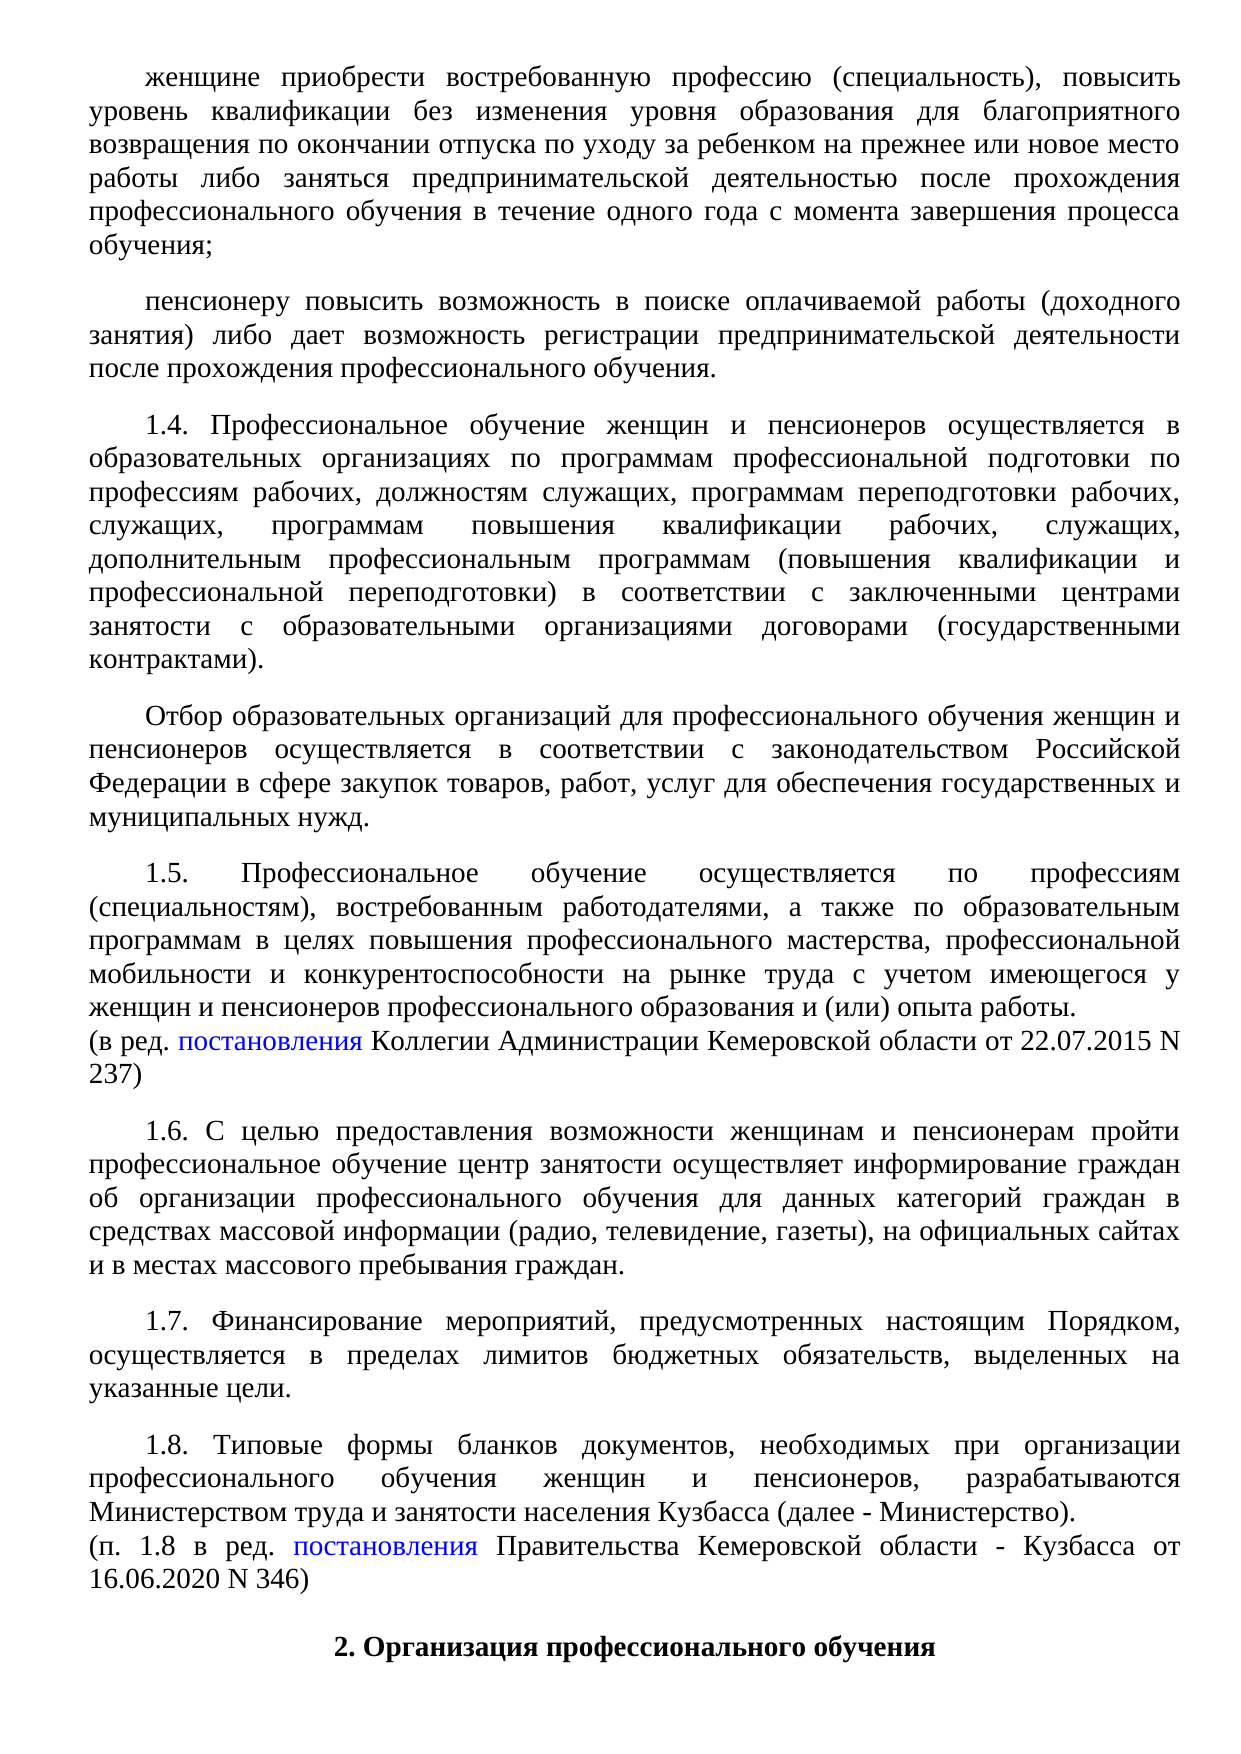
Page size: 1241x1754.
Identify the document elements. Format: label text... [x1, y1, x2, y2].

text 2. Организация профессионального обучения [89, 1629, 1181, 1662]
text 1.6. С целью предоставления возможности женщинам и пенсионерам пройти профессиональное обучение центр занятости осуществляет информирование граждан об организации профессионального обучения для данных категорий граждан в средствах массовой информации (радио, телевидение, газеты), на официальных сайтах и в местах массового пребывания граждан. [89, 1113, 1181, 1281]
text женщине приобрести востребованную профессию (специальность), повысить уровень квалификации без изменения уровня образования для благоприятного возвращения по окончании отпуска по уходу за ребенком на прежнее или новое место работы либо заняться предпринимательской деятельностью после прохождения профессионального обучения в течение одного года с момента завершения процесса обучения; [89, 59, 1181, 260]
text пенсионеру повысить возможность в поиске оплачиваемой работы (доходного занятия) либо дает возможность регистрации предпринимательской деятельности после прохождения профессионального обучения. [89, 283, 1181, 384]
text 1.7. Финансирование мероприятий, предусмотренных настоящим Порядком, осуществляется в пределах лимитов бюджетных обязательств, выделенных на указанные цели. [89, 1303, 1181, 1404]
text (в ред. постановления Коллегии Администрации Кемеровской области от 22.07.2015 N 237) [89, 1023, 1181, 1090]
text Отбор образовательных организаций для профессионального обучения женщин и пенсионеров осуществляется в соответствии с законодательством Российской Федерации в сфере закупок товаров, работ, услуг для обеспечения государственных и муниципальных нужд. [89, 698, 1181, 832]
text 1.5. Профессиональное обучение осуществляется по профессиям (специальностям), востребованным работодателями, а также по образовательным программам в целях повышения профессионального мастерства, профессиональной мобильности и конкурентоспособности на рынке труда с учетом имеющегося у женщин и пенсионеров профессионального образования и (или) опыта работы. [89, 855, 1181, 1023]
text (п. 1.8 в ред. постановления Правительства Кемеровской области - Кузбасса от 16.06.2020 N 346) [89, 1528, 1181, 1595]
text 1.4. Профессиональное обучение женщин и пенсионеров осуществляется в образовательных организациях по программам профессиональной подготовки по профессиям рабочих, должностям служащих, программам переподготовки рабочих, служащих, программам повышения квалификации рабочих, служащих, дополнительным профессиональным программам (повышения квалификации и профессиональной переподготовки) в соответствии с заключенными центрами занятости с образовательными организациями договорами (государственными контрактами). [89, 407, 1181, 675]
text 1.8. Типовые формы бланков документов, необходимых при организации профессионального обучения женщин и пенсионеров, разрабатываются Министерством труда и занятости населения Кузбасса (далее - Министерство). [89, 1427, 1181, 1528]
